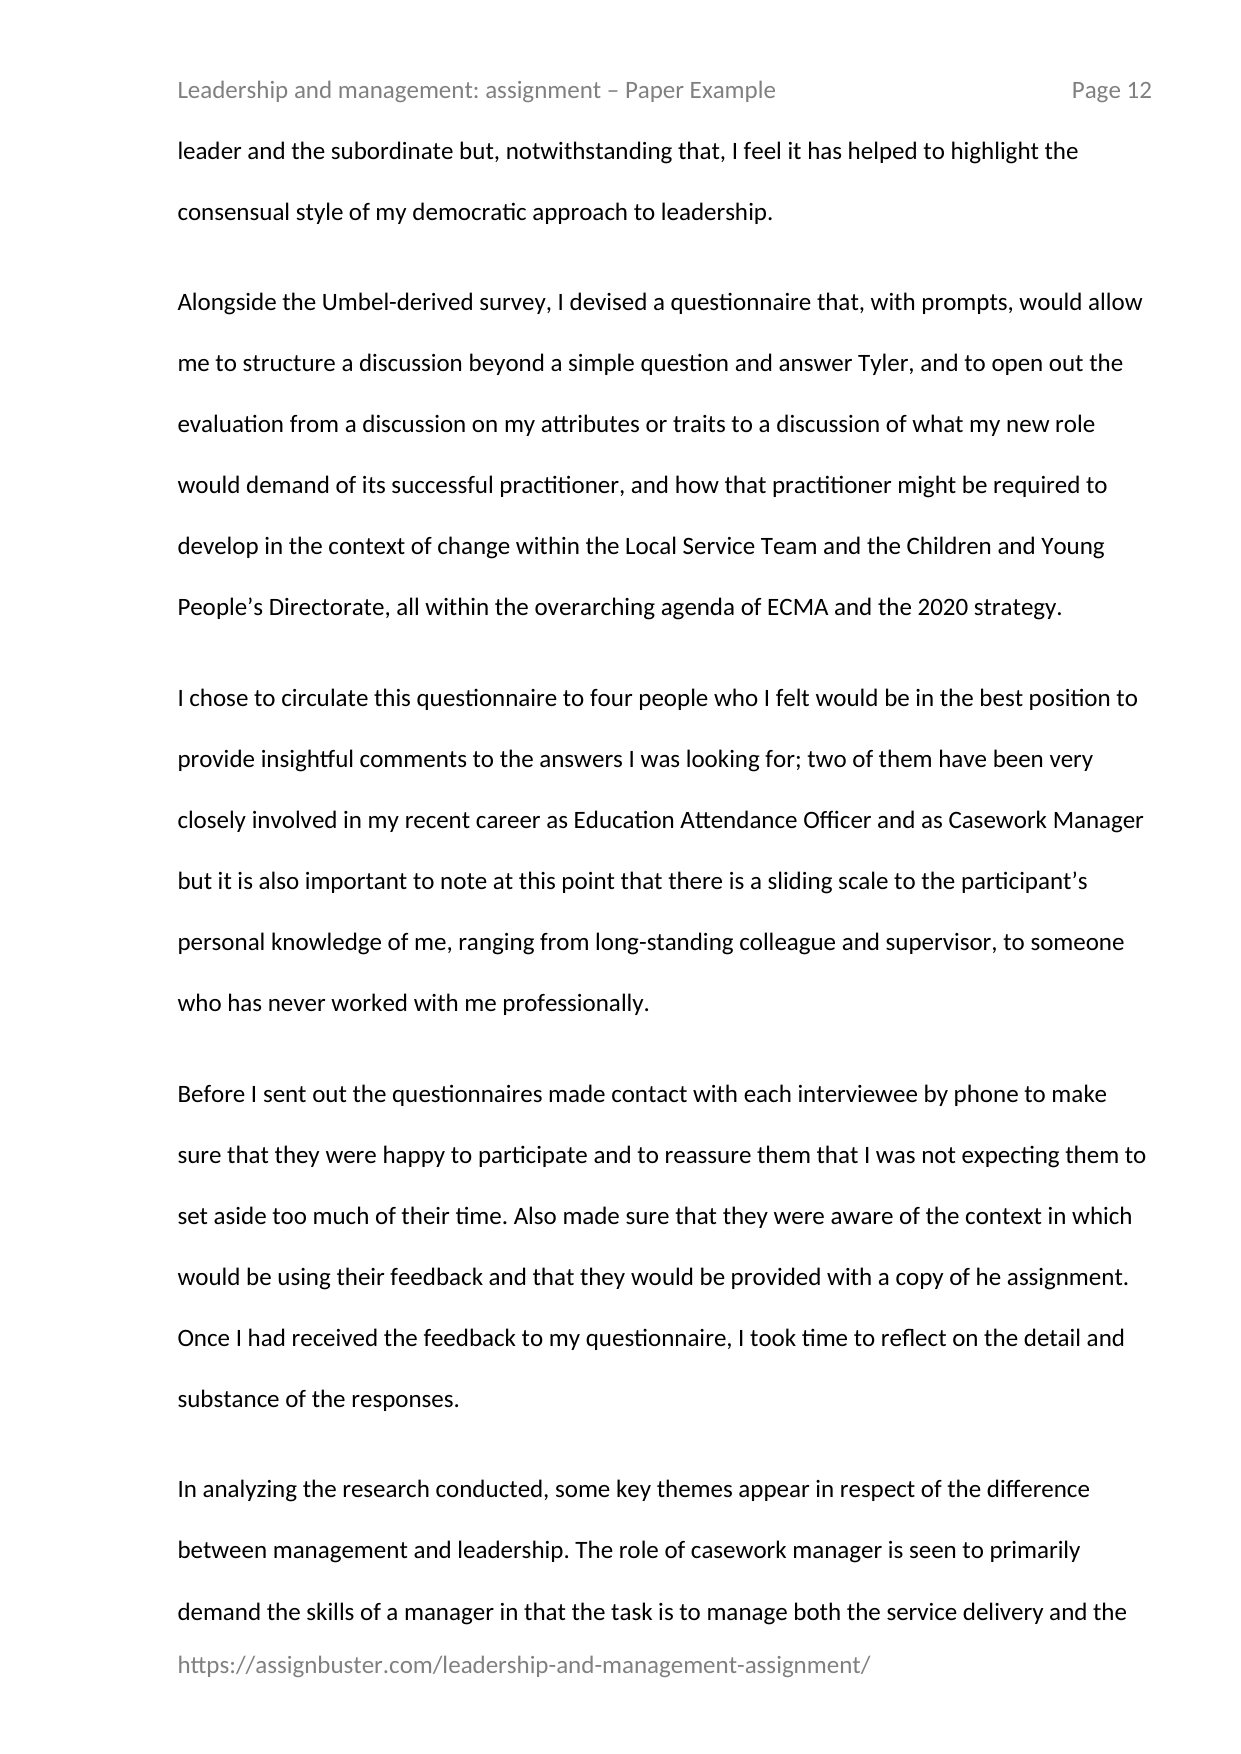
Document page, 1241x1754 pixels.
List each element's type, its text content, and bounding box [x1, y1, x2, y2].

text I chose to circulate this questionnaire to four people who I felt would be in the best position to provide insightful comments to the answers I was looking for; two of them have been very closely involved in my recent career as Education Attendance Officer and as Casework Manager but it is also important to note at this point that there is a sliding scale to the participant’s personal knowledge of me, ranging from long-standing colleague and supervisor, to someone who has never worked with me professionally. [177, 682, 1152, 1018]
text Alongside the Umbel-derived survey, I devised a questionnaire that, with prompts, would allow me to structure a discussion beyond a simple question and answer Tyler, and to open out the evaluation from a discussion on my attributes or traits to a discussion of what my new role would demand of its successful practitioner, and how that practitioner might be required to develop in the context of change within the Local Service Team and the Children and Young People’s Directorate, all within the overarching agenda of ECMA and the 2020 strategy. [177, 286, 1152, 622]
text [177, 135, 1152, 226]
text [177, 1473, 1152, 1626]
text Before I sent out the questionnaires made contact with each interviewee by phone to make sure that they were happy to participate and to reassure them that I was not expecting them to set aside too much of their time. Also made sure that they were aware of the context in which would be using their feedback and that they would be provided with a copy of he assignment. Once I had received the feedback to my questionnaire, I took time to reflect on the detail and substance of the responses. [177, 1078, 1152, 1413]
